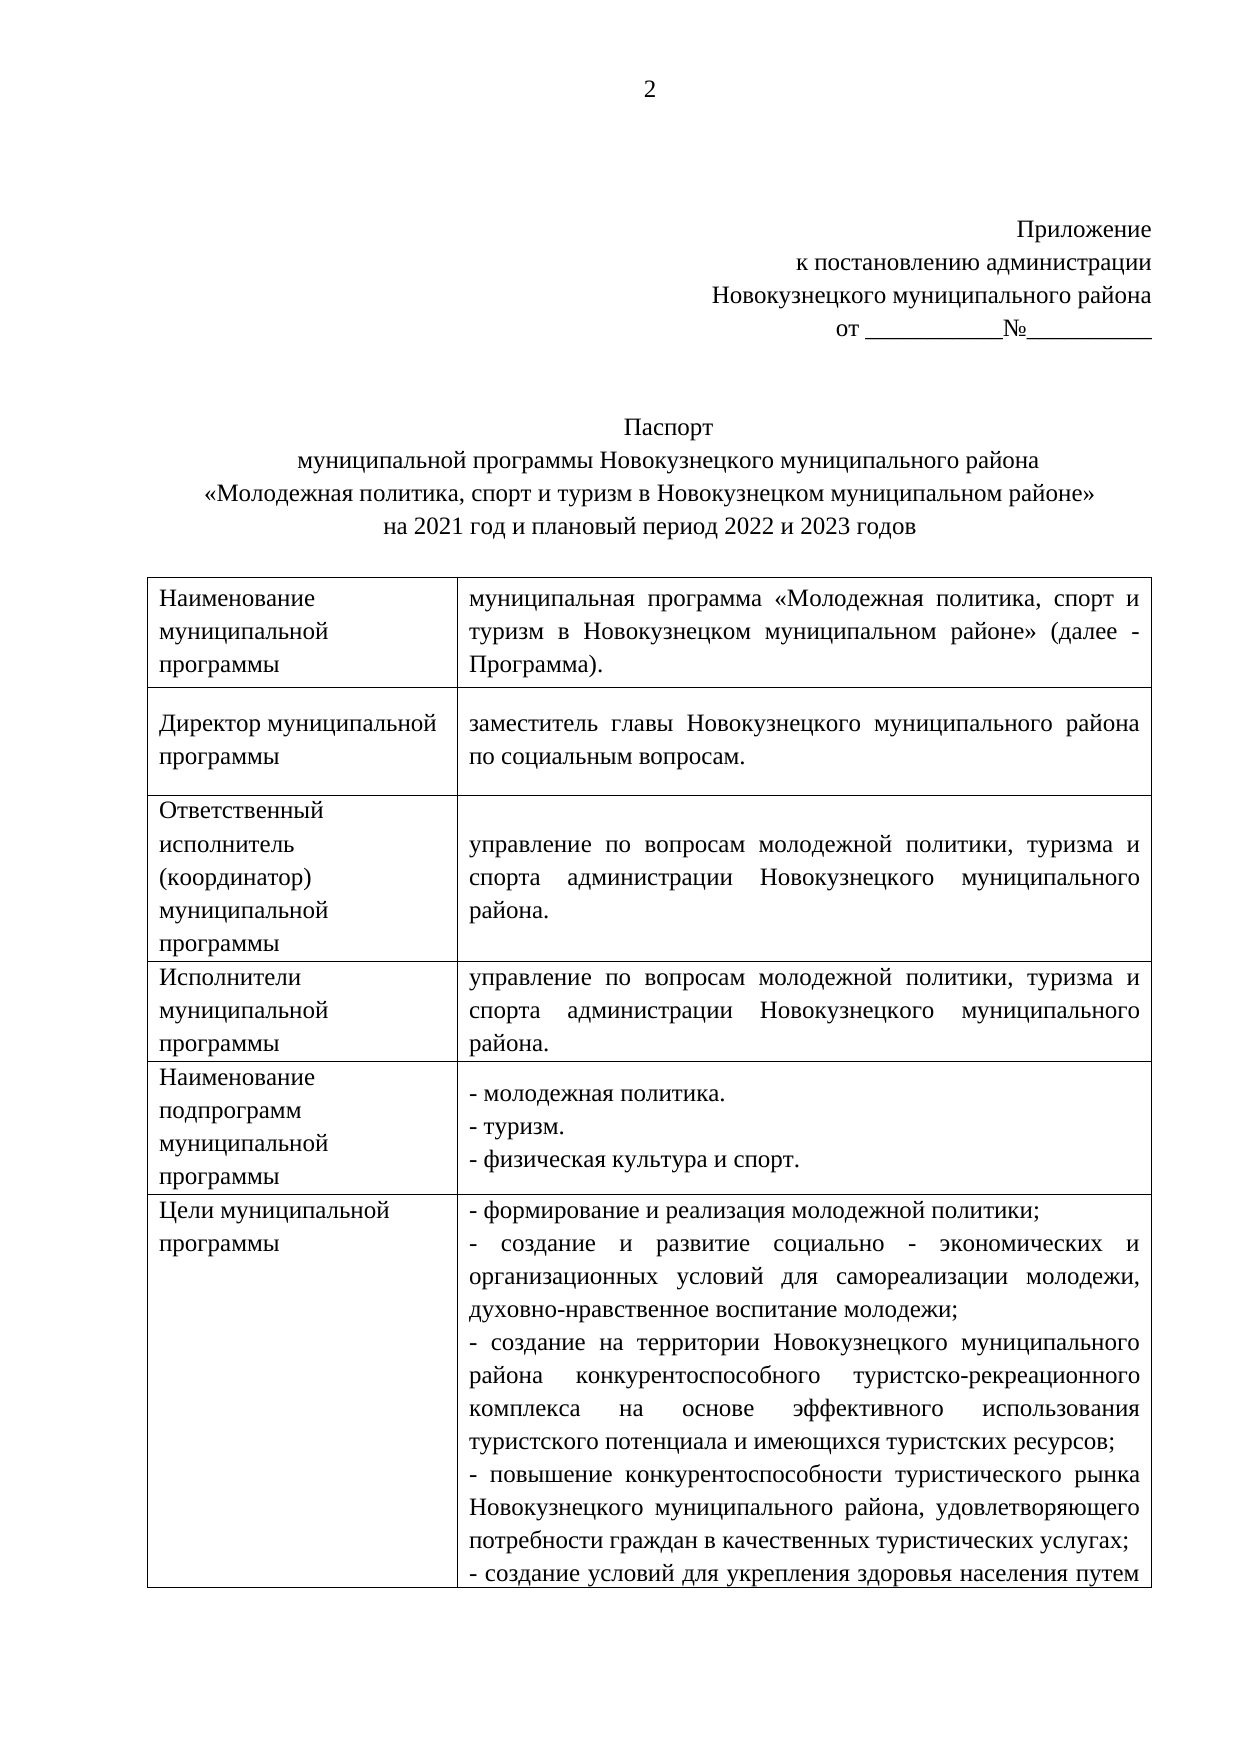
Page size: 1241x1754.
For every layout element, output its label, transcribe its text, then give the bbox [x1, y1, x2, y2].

table_header муниципальная программа «Молодежная политика, спорт и туризм в Новокузнецком муниципальном районе» (далее - Программа). [458, 578, 1151, 687]
subtitle муниципальной программы Новокузнецкого муниципального района [185, 445, 1152, 474]
table_cell Ответственный исполнитель (координатор) муниципальной программы [148, 796, 457, 961]
table_cell Исполнители муниципальной программы [148, 962, 457, 1061]
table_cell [148, 1195, 457, 1587]
text Новокузнецкого муниципального района [148, 280, 1152, 308]
text от ___________№__________ [148, 313, 1152, 342]
table_cell заместитель главы Новокузнецкого муниципального района по социальным вопросам. [458, 688, 1151, 794]
table_cell Наименование подпрограмм муниципальной программы [148, 1062, 457, 1194]
text на 2021 год и плановый период 2022 и 2023 годов [148, 511, 1152, 540]
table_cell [458, 1195, 1151, 1587]
text Приложение [148, 214, 1152, 242]
table_cell Директор муниципальной программы [148, 688, 457, 794]
text «Молодежная политика, спорт и туризм в Новокузнецком муниципальном районе» [148, 478, 1152, 507]
text к постановлению администрации [148, 247, 1152, 276]
table_header Наименование муниципальной программы [148, 578, 457, 687]
subtitle Паспорт [185, 412, 1152, 441]
table_cell - молодежная политика. - туризм. - физическая культура и спорт. [458, 1062, 1151, 1194]
table_cell управление по вопросам молодежной политики, туризма и спорта администрации Новокузнецкого муниципального района. [458, 796, 1151, 961]
table_cell управление по вопросам молодежной политики, туризма и спорта администрации Новокузнецкого муниципального района. [458, 962, 1151, 1061]
